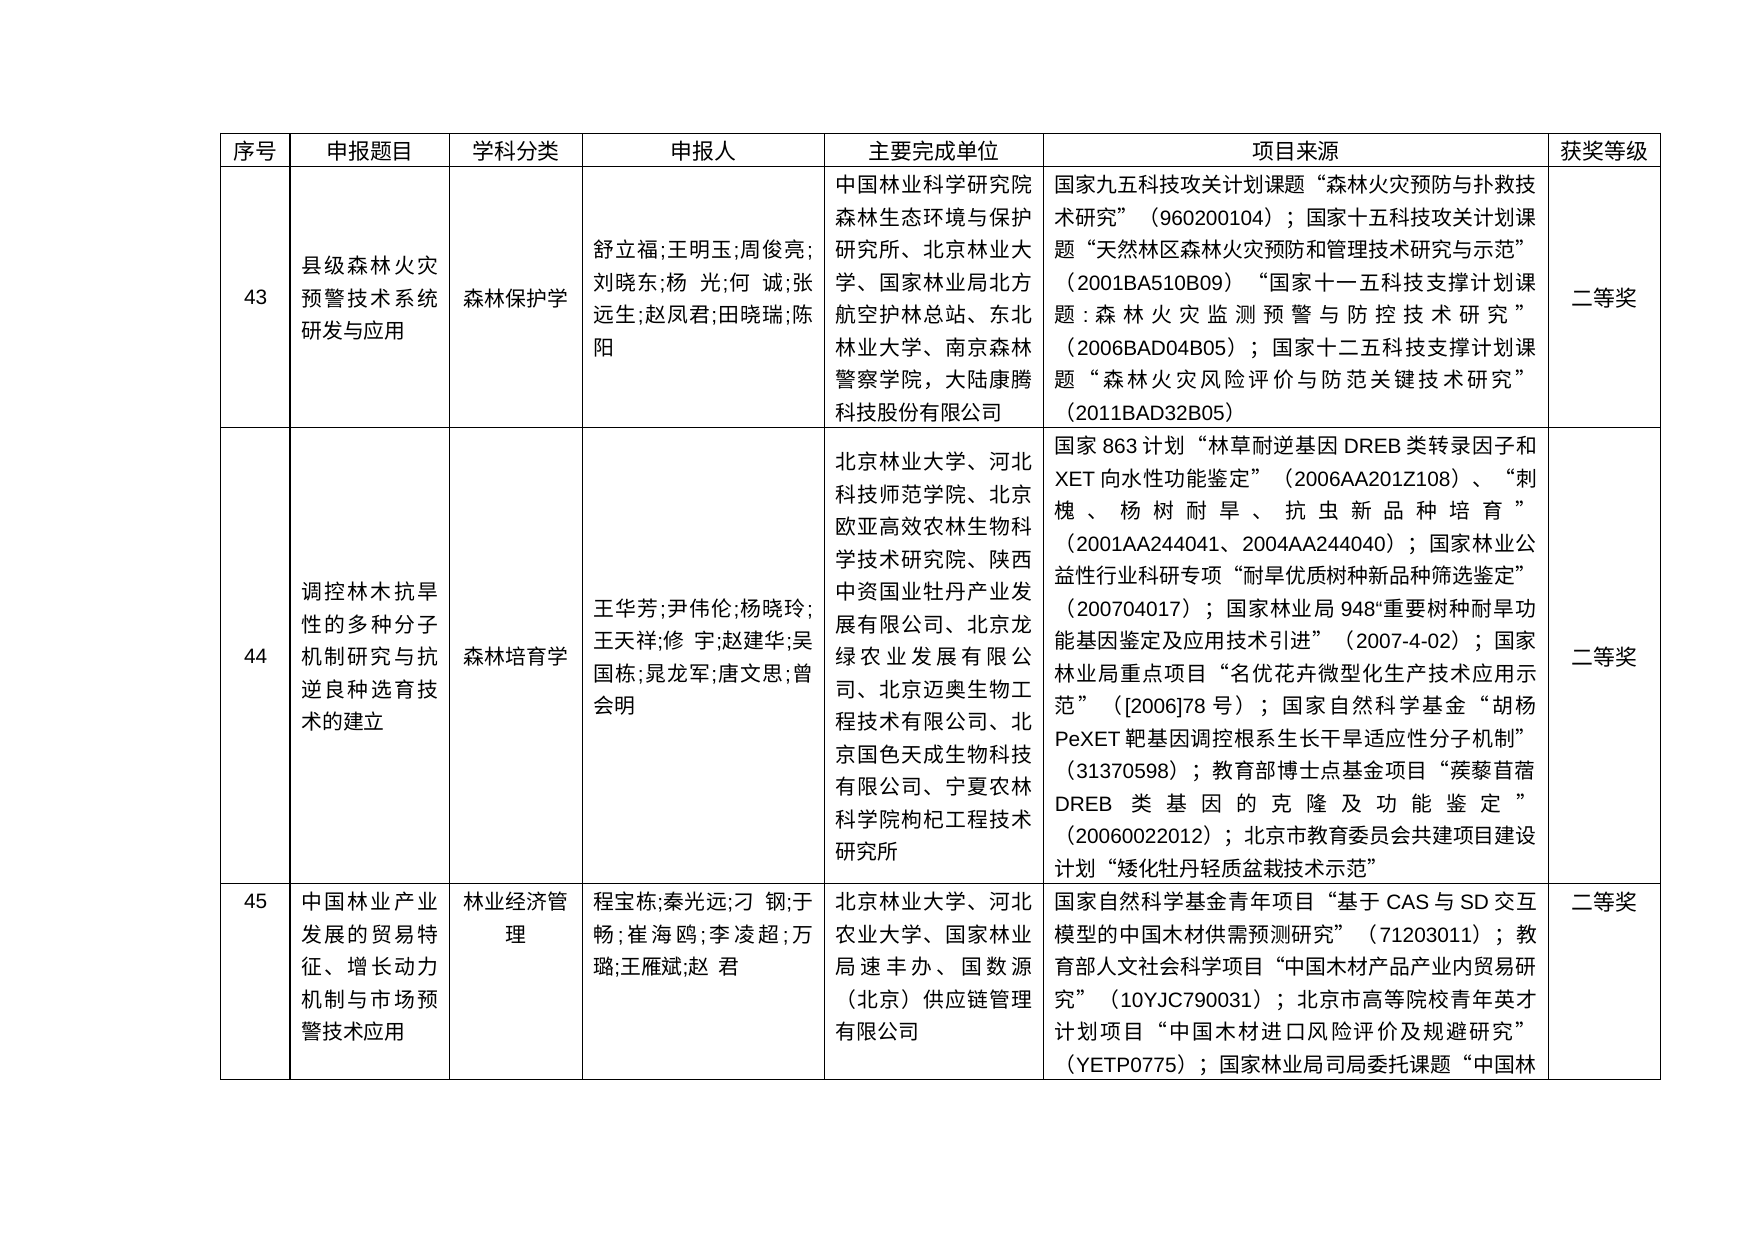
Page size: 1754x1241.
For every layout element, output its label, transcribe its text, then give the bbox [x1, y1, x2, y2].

table_cell 森林培育学 [450, 428, 582, 883]
table_cell 44 [221, 428, 289, 883]
table_cell 县级森林火灾预警技术系统研发与应用 [291, 167, 449, 427]
table_cell 北京林业大学、河北科技师范学院、北京欧亚高效农林生物科学技术研究院、陕西中资国业牡丹产业发展有限公司、北京龙绿农业发展有限公司、北京迈奥生物工程技术有限公司、北京国色天成生物科技有限公司、宁夏农林科学院枸杞工程技术研究所 [825, 428, 1043, 883]
table_header 主要完成单位 [825, 134, 1043, 166]
table_cell 二等奖 [1549, 428, 1660, 883]
table_cell 调控林木抗旱性的多种分子机制研究与抗逆良种选育技术的建立 [291, 428, 449, 883]
table_cell 王华芳;尹伟伦;杨晓玲;王天祥;修 宇;赵建华;吴国栋;晁龙军;唐文思;曾会明 [583, 428, 824, 883]
table_cell 43 [221, 167, 289, 427]
table_cell 森林保护学 [450, 167, 582, 427]
table_cell 林业经济管理 [450, 884, 582, 1079]
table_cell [1044, 884, 1548, 1079]
table_cell 中国林业产业发展的贸易特征、增长动力机制与市场预警技术应用 [291, 884, 449, 1079]
table_cell 中国林业科学研究院森林生态环境与保护研究所、北京林业大学、国家林业局北方航空护林总站、东北林业大学、南京森林警察学院，大陆康腾科技股份有限公司 [825, 167, 1043, 427]
table_header 学科分类 [450, 134, 582, 166]
table_cell 北京林业大学、河北农业大学、国家林业局速丰办、国数源（北京）供应链管理有限公司 [825, 884, 1043, 1079]
table_cell 二等奖 [1549, 167, 1660, 427]
table_cell 国家九五科技攻关计划课题“森林火灾预防与扑救技术研究”（960200104）；国家十五科技攻关计划课题“天然林区森林火灾预防和管理技术研究与示范”（2001BA510B09）“国家十一五科技支撑计划课题:森林火灾监测预警与防控技术研究”（2006BAD04B05）；国家十二五科技支撑计划课题“森林火灾风险评价与防范关键技术研究”（2011BAD32B05） [1044, 167, 1548, 427]
table_header 序号 [221, 134, 289, 166]
table_header 申报题目 [291, 134, 449, 166]
table_header 项目来源 [1044, 134, 1548, 166]
table_cell 国家863计划“林草耐逆基因DREB类转录因子和XET向水性功能鉴定”（2006AA201Z108）、“刺槐、杨树耐旱、抗虫新品种培育”（2001AA244041、2004AA244040）；国家林业公益性行业科研专项“耐旱优质树种新品种筛选鉴定”（200704017）；国家林业局948“重要树种耐旱功能基因鉴定及应用技术引进”（2007-4-02）；国家林业局重点项目“名优花卉微型化生产技术应用示范”（[2006]78号）；国家自然科学基金“胡杨PeXET靶基因调控根系生长干旱适应性分子机制”（31370598）；教育部博士点基金项目“蒺藜苜蓿DREB类基因的克隆及功能鉴定”（20060022012）；北京市教育委员会共建项目建设计划“矮化牡丹轻质盆栽技术示范” [1044, 428, 1548, 883]
table_header 获奖等级 [1549, 134, 1660, 166]
table_cell 二等奖 [1549, 884, 1660, 1079]
table_cell 程宝栋;秦光远;刁 钢;于 畅;崔海鸥;李凌超;万 璐;王雁斌;赵 君 [583, 884, 824, 1079]
table_cell 45 [221, 884, 289, 1079]
table_header 申报人 [583, 134, 824, 166]
table_cell 舒立福;王明玉;周俊亮;刘晓东;杨 光;何 诚;张远生;赵凤君;田晓瑞;陈 阳 [583, 167, 824, 427]
